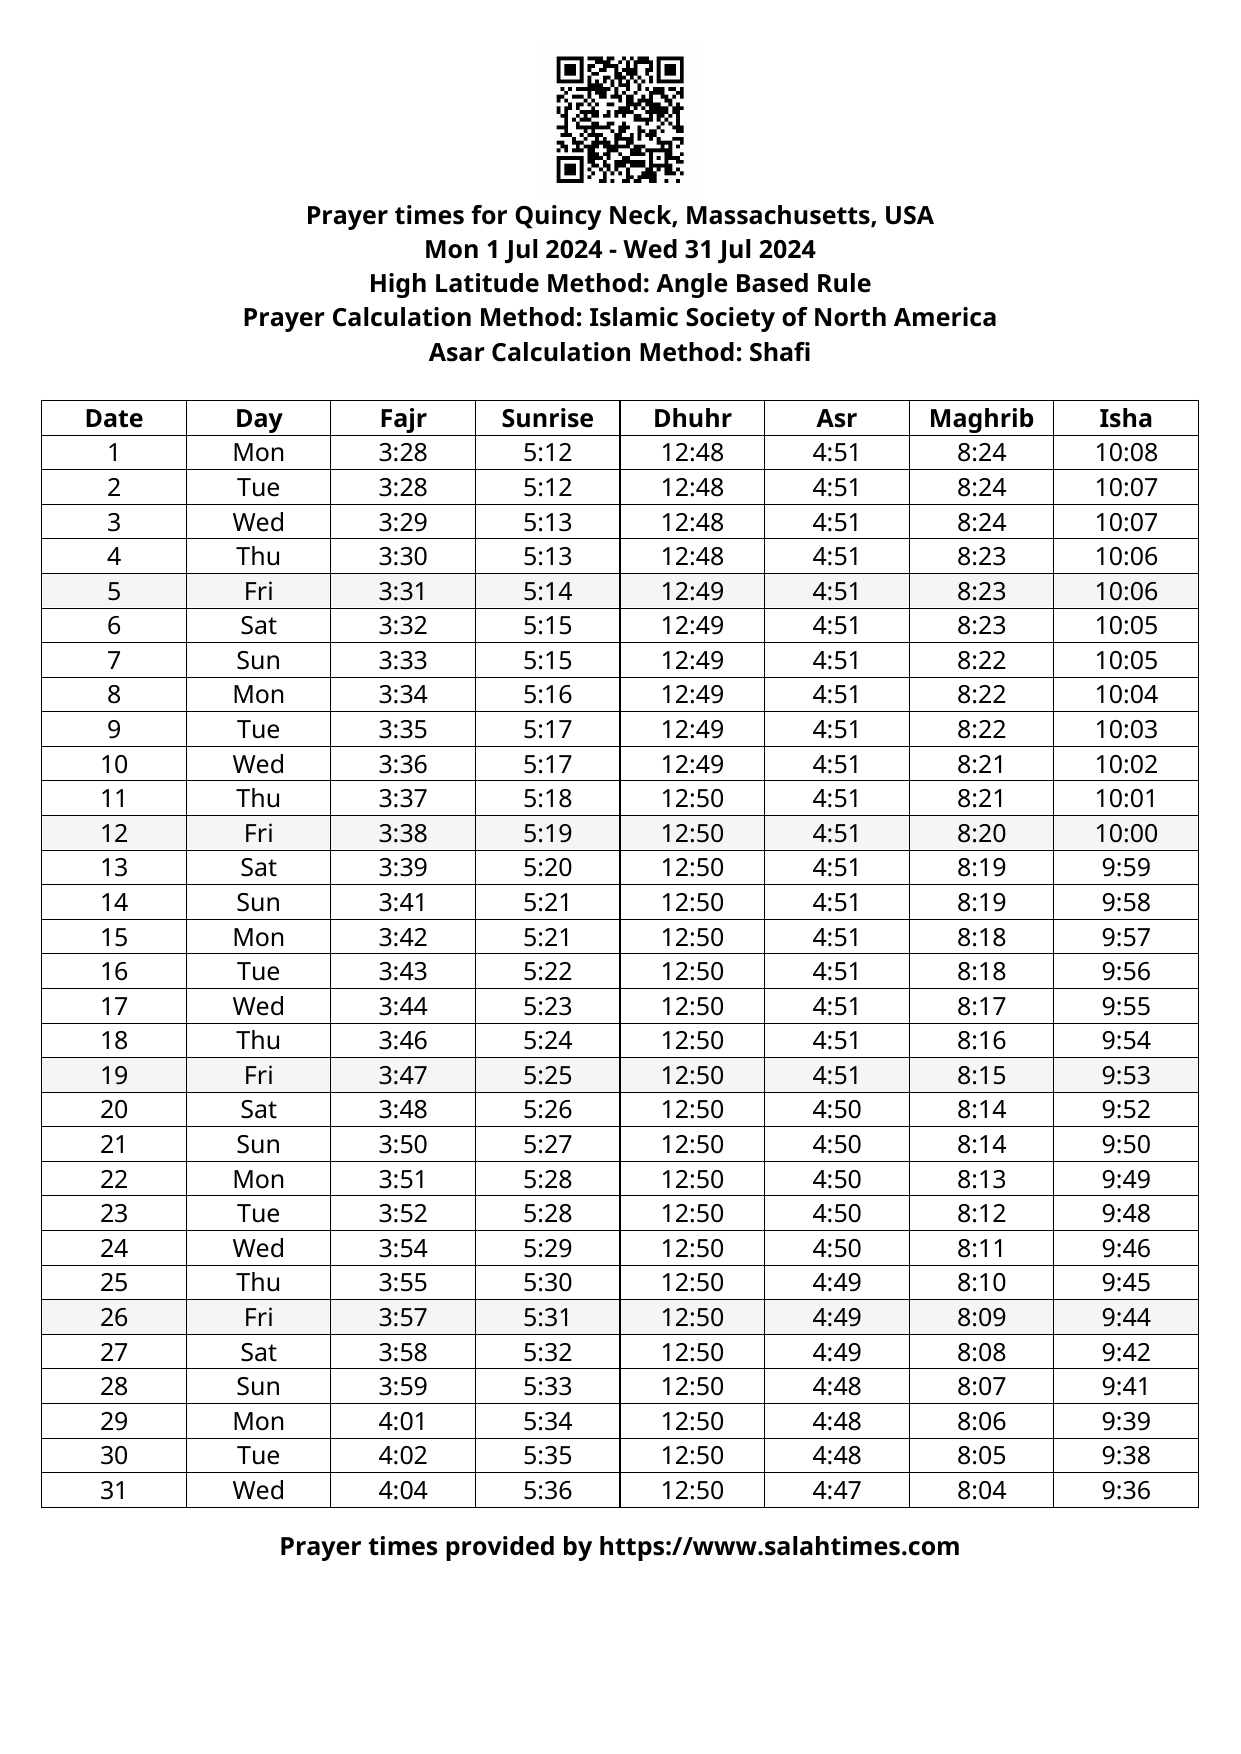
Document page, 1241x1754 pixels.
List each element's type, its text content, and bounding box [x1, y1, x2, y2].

table_cell 4:48 [765, 1404, 909, 1437]
table_cell 9:46 [1054, 1231, 1198, 1264]
table_cell 5:15 [476, 609, 619, 642]
table_cell 6 [42, 609, 186, 642]
table_cell Wed [187, 989, 330, 1022]
table_cell 5:21 [476, 885, 619, 919]
table_cell 4:51 [765, 885, 909, 919]
table_cell 3:37 [331, 781, 475, 815]
table_cell 8:24 [910, 436, 1053, 469]
table_cell 8:11 [910, 1231, 1053, 1264]
table_cell 4:51 [765, 1024, 909, 1057]
table_cell 5:21 [476, 920, 619, 953]
table_cell 8:23 [910, 574, 1053, 607]
table_cell 12:50 [621, 1127, 764, 1161]
table_cell 5:32 [476, 1335, 619, 1368]
table_cell 12:49 [621, 574, 764, 607]
table_cell 10:01 [1054, 781, 1198, 815]
table_cell 4:50 [765, 1196, 909, 1230]
table_cell 23 [42, 1196, 186, 1230]
table_header Date [42, 401, 186, 434]
picture [542, 41, 699, 198]
table_cell 9:45 [1054, 1266, 1198, 1299]
table_cell 9:44 [1054, 1300, 1198, 1334]
table_cell 8:18 [910, 954, 1053, 988]
table_cell 8:18 [910, 920, 1053, 953]
table_header Asr [765, 401, 909, 434]
table_header Dhuhr [621, 401, 764, 434]
table_cell 4:51 [765, 747, 909, 780]
table_cell 3:38 [331, 816, 475, 849]
table_cell 7 [42, 643, 186, 677]
table_cell 8:06 [910, 1404, 1053, 1437]
table_cell 4:51 [765, 643, 909, 677]
table_cell 9:53 [1054, 1058, 1198, 1092]
table_cell 3:30 [331, 539, 475, 573]
table_cell 16 [42, 954, 186, 988]
table_cell 8:12 [910, 1196, 1053, 1230]
table_cell 3:32 [331, 609, 475, 642]
table_cell 3:33 [331, 643, 475, 677]
table_cell 12:50 [621, 989, 764, 1022]
table_cell 17 [42, 989, 186, 1022]
table_cell 10:07 [1054, 470, 1198, 504]
table_cell 8:15 [910, 1058, 1053, 1092]
table_cell 3:43 [331, 954, 475, 988]
table_cell 3:41 [331, 885, 475, 919]
table_cell 4:51 [765, 920, 909, 953]
table_cell 12 [42, 816, 186, 849]
table_cell Mon [187, 678, 330, 711]
table_cell 5:36 [476, 1473, 619, 1507]
table_cell 10:03 [1054, 712, 1198, 746]
table_cell 5:16 [476, 678, 619, 711]
table_cell 4:48 [765, 1369, 909, 1403]
table_cell 9:55 [1054, 989, 1198, 1022]
table_cell 12:50 [621, 1266, 764, 1299]
table_cell 12:49 [621, 678, 764, 711]
table_cell 12:50 [621, 816, 764, 849]
table_cell 1 [42, 436, 186, 469]
table_cell 4:51 [765, 781, 909, 815]
table_cell Sun [187, 885, 330, 919]
table_cell 8:23 [910, 539, 1053, 573]
table_cell 8:22 [910, 712, 1053, 746]
table_cell 3:39 [331, 851, 475, 884]
table_cell 9:48 [1054, 1196, 1198, 1230]
table_cell Thu [187, 1266, 330, 1299]
table_cell 13 [42, 851, 186, 884]
table_header Fajr [331, 401, 475, 434]
table_cell 4:02 [331, 1439, 475, 1472]
table_cell 9:57 [1054, 920, 1198, 953]
table_cell Sun [187, 1369, 330, 1403]
table_cell 4 [42, 539, 186, 573]
table_cell 5:13 [476, 505, 619, 538]
table_cell 25 [42, 1266, 186, 1299]
table_cell 3:29 [331, 505, 475, 538]
table_cell Tue [187, 470, 330, 504]
table_cell 8:13 [910, 1162, 1053, 1195]
table_cell 3:47 [331, 1058, 475, 1092]
table_cell 9:50 [1054, 1127, 1198, 1161]
table_cell Wed [187, 1231, 330, 1264]
table_cell 14 [42, 885, 186, 919]
table_cell 5:25 [476, 1058, 619, 1092]
table_cell 5:33 [476, 1369, 619, 1403]
table_cell 18 [42, 1024, 186, 1057]
table_cell 8:24 [910, 505, 1053, 538]
table_cell Tue [187, 954, 330, 988]
table_cell 5:23 [476, 989, 619, 1022]
table_cell 8:20 [910, 816, 1053, 849]
table_cell 5:20 [476, 851, 619, 884]
table_cell Sun [187, 1127, 330, 1161]
table_cell 12:49 [621, 643, 764, 677]
text Prayer times provided by https://www.salahtimes.com [42, 1528, 1198, 1563]
table_cell 9:59 [1054, 851, 1198, 884]
text Mon 1 Jul 2024 - Wed 31 Jul 2024 [42, 232, 1198, 266]
table_cell 15 [42, 920, 186, 953]
table_cell Sun [187, 643, 330, 677]
table_cell 3:28 [331, 436, 475, 469]
table_cell 5:28 [476, 1162, 619, 1195]
table_cell 3:35 [331, 712, 475, 746]
table_cell 4:51 [765, 539, 909, 573]
table_cell 4:50 [765, 1162, 909, 1195]
table_cell 9 [42, 712, 186, 746]
table_cell 3:52 [331, 1196, 475, 1230]
table_cell 4:01 [331, 1404, 475, 1437]
table_cell 4:49 [765, 1300, 909, 1334]
table_cell Mon [187, 920, 330, 953]
table_cell 26 [42, 1300, 186, 1334]
table_cell Sat [187, 1335, 330, 1368]
table_cell 12:50 [621, 1369, 764, 1403]
table_cell 8:14 [910, 1127, 1053, 1161]
table_cell 5:14 [476, 574, 619, 607]
table_cell 31 [42, 1473, 186, 1507]
table_cell 8:19 [910, 851, 1053, 884]
table_cell 8:23 [910, 609, 1053, 642]
table_cell 10:05 [1054, 643, 1198, 677]
table_cell 4:04 [331, 1473, 475, 1507]
table_cell 8:21 [910, 747, 1053, 780]
table_cell 2 [42, 470, 186, 504]
table_cell 8:16 [910, 1024, 1053, 1057]
table_cell Sat [187, 851, 330, 884]
table_cell 9:39 [1054, 1404, 1198, 1437]
table_cell 9:56 [1054, 954, 1198, 988]
table_cell 5:24 [476, 1024, 619, 1057]
table_cell 3:54 [331, 1231, 475, 1264]
table_cell 12:50 [621, 1058, 764, 1092]
table_cell Thu [187, 539, 330, 573]
table_cell 9:41 [1054, 1369, 1198, 1403]
table_cell 12:48 [621, 505, 764, 538]
table_header Maghrib [910, 401, 1053, 434]
table_cell 8:09 [910, 1300, 1053, 1334]
table_cell 4:51 [765, 954, 909, 988]
table_cell 12:48 [621, 470, 764, 504]
table_cell 5:28 [476, 1196, 619, 1230]
table_cell 5:12 [476, 470, 619, 504]
table_cell 3:46 [331, 1024, 475, 1057]
table_cell Fri [187, 574, 330, 607]
table_cell 9:36 [1054, 1473, 1198, 1507]
table_header Sunrise [476, 401, 619, 434]
table_cell Wed [187, 505, 330, 538]
table_cell 5:27 [476, 1127, 619, 1161]
table_cell 5:17 [476, 747, 619, 780]
table_cell 5:29 [476, 1231, 619, 1264]
table_cell 12:50 [621, 885, 764, 919]
table_cell 4:51 [765, 470, 909, 504]
table_cell 10:02 [1054, 747, 1198, 780]
table_cell 5:18 [476, 781, 619, 815]
table_cell 3:55 [331, 1266, 475, 1299]
table_cell 4:51 [765, 1058, 909, 1092]
table_cell 9:42 [1054, 1335, 1198, 1368]
table_cell Tue [187, 1196, 330, 1230]
table_cell 4:48 [765, 1439, 909, 1472]
table_cell 19 [42, 1058, 186, 1092]
table_cell 3:34 [331, 678, 475, 711]
table_cell 3:48 [331, 1093, 475, 1126]
table_cell 12:49 [621, 712, 764, 746]
table_cell 4:51 [765, 574, 909, 607]
table_cell 3:31 [331, 574, 475, 607]
table_cell 12:50 [621, 1404, 764, 1437]
table_cell 12:50 [621, 1335, 764, 1368]
table_cell 10:08 [1054, 436, 1198, 469]
table_cell 24 [42, 1231, 186, 1264]
table_cell 9:52 [1054, 1093, 1198, 1126]
text Prayer times for Quincy Neck, Massachusetts, USA [42, 198, 1198, 232]
table_cell 12:50 [621, 1093, 764, 1126]
table_cell 5:34 [476, 1404, 619, 1437]
table_cell 9:38 [1054, 1439, 1198, 1472]
table_cell 12:49 [621, 609, 764, 642]
table_cell 12:49 [621, 747, 764, 780]
table_cell 10 [42, 747, 186, 780]
table_cell 8:22 [910, 643, 1053, 677]
table_cell 10:06 [1054, 574, 1198, 607]
table_cell 4:51 [765, 678, 909, 711]
table_cell 12:48 [621, 436, 764, 469]
table_cell Sat [187, 609, 330, 642]
table_cell 5:12 [476, 436, 619, 469]
table_cell 4:49 [765, 1335, 909, 1368]
table_cell 8:14 [910, 1093, 1053, 1126]
table_cell 9:58 [1054, 885, 1198, 919]
table_cell 22 [42, 1162, 186, 1195]
table_cell Fri [187, 1058, 330, 1092]
table_cell Tue [187, 712, 330, 746]
table_cell 10:04 [1054, 678, 1198, 711]
table_cell 4:50 [765, 1127, 909, 1161]
table_cell 10:06 [1054, 539, 1198, 573]
table_cell 12:50 [621, 781, 764, 815]
table_cell 9:54 [1054, 1024, 1198, 1057]
table_cell 8:24 [910, 470, 1053, 504]
table_cell 12:50 [621, 1196, 764, 1230]
table_cell Thu [187, 1024, 330, 1057]
table_cell 5:17 [476, 712, 619, 746]
table_cell 8 [42, 678, 186, 711]
table_cell 5:31 [476, 1300, 619, 1334]
table_cell Fri [187, 816, 330, 849]
table_cell 8:19 [910, 885, 1053, 919]
table_cell 3:28 [331, 470, 475, 504]
table_cell 10:07 [1054, 505, 1198, 538]
table_cell 5:15 [476, 643, 619, 677]
table_cell 12:48 [621, 539, 764, 573]
table_cell 4:51 [765, 851, 909, 884]
table_cell 5:19 [476, 816, 619, 849]
table_cell 12:50 [621, 1300, 764, 1334]
table_cell 3:59 [331, 1369, 475, 1403]
table_cell Mon [187, 436, 330, 469]
table_cell 3:51 [331, 1162, 475, 1195]
table_cell 3:50 [331, 1127, 475, 1161]
table_cell 10:05 [1054, 609, 1198, 642]
table_header Day [187, 401, 330, 434]
table_cell 30 [42, 1439, 186, 1472]
table_cell 5 [42, 574, 186, 607]
text Asar Calculation Method: Shafi [42, 334, 1198, 368]
table_cell 4:50 [765, 1231, 909, 1264]
table_cell 12:50 [621, 920, 764, 953]
table_cell 4:51 [765, 505, 909, 538]
table_cell 5:22 [476, 954, 619, 988]
table_cell 12:50 [621, 1024, 764, 1057]
table_cell 8:21 [910, 781, 1053, 815]
table_cell Fri [187, 1300, 330, 1334]
table_cell 21 [42, 1127, 186, 1161]
table_cell 8:17 [910, 989, 1053, 1022]
table_cell 3:42 [331, 920, 475, 953]
table_cell 4:51 [765, 609, 909, 642]
table_cell 8:05 [910, 1439, 1053, 1472]
table_cell 9:49 [1054, 1162, 1198, 1195]
table_cell 8:10 [910, 1266, 1053, 1299]
table_cell 3:44 [331, 989, 475, 1022]
table_cell 8:07 [910, 1369, 1053, 1403]
table_header Isha [1054, 401, 1198, 434]
table_cell 10:00 [1054, 816, 1198, 849]
table_cell 4:49 [765, 1266, 909, 1299]
table_cell 8:22 [910, 678, 1053, 711]
table_cell 12:50 [621, 954, 764, 988]
table_cell Wed [187, 747, 330, 780]
table_cell 4:51 [765, 816, 909, 849]
table_cell 3:36 [331, 747, 475, 780]
table_cell 5:30 [476, 1266, 619, 1299]
table_cell 29 [42, 1404, 186, 1437]
table_cell 12:50 [621, 1231, 764, 1264]
table_cell 3:57 [331, 1300, 475, 1334]
table_cell Thu [187, 781, 330, 815]
table_cell Sat [187, 1093, 330, 1126]
table_cell 28 [42, 1369, 186, 1403]
table_cell 8:08 [910, 1335, 1053, 1368]
table_cell 4:47 [765, 1473, 909, 1507]
table_cell 27 [42, 1335, 186, 1368]
table_cell Wed [187, 1473, 330, 1507]
table_cell Tue [187, 1439, 330, 1472]
text Prayer Calculation Method: Islamic Society of North America [42, 300, 1198, 334]
table_cell 11 [42, 781, 186, 815]
table_cell 3 [42, 505, 186, 538]
table_cell 4:51 [765, 436, 909, 469]
table_cell Mon [187, 1404, 330, 1437]
table_cell 5:35 [476, 1439, 619, 1472]
table_cell 4:51 [765, 989, 909, 1022]
table_cell 4:51 [765, 712, 909, 746]
table_cell Mon [187, 1162, 330, 1195]
table_cell 20 [42, 1093, 186, 1126]
table_cell 4:50 [765, 1093, 909, 1126]
text High Latitude Method: Angle Based Rule [42, 266, 1198, 300]
table_cell 12:50 [621, 1439, 764, 1472]
table_cell 5:26 [476, 1093, 619, 1126]
table_cell 5:13 [476, 539, 619, 573]
table_cell 12:50 [621, 1162, 764, 1195]
table_cell 12:50 [621, 1473, 764, 1507]
table_cell 12:50 [621, 851, 764, 884]
table_cell 8:04 [910, 1473, 1053, 1507]
table_cell 3:58 [331, 1335, 475, 1368]
